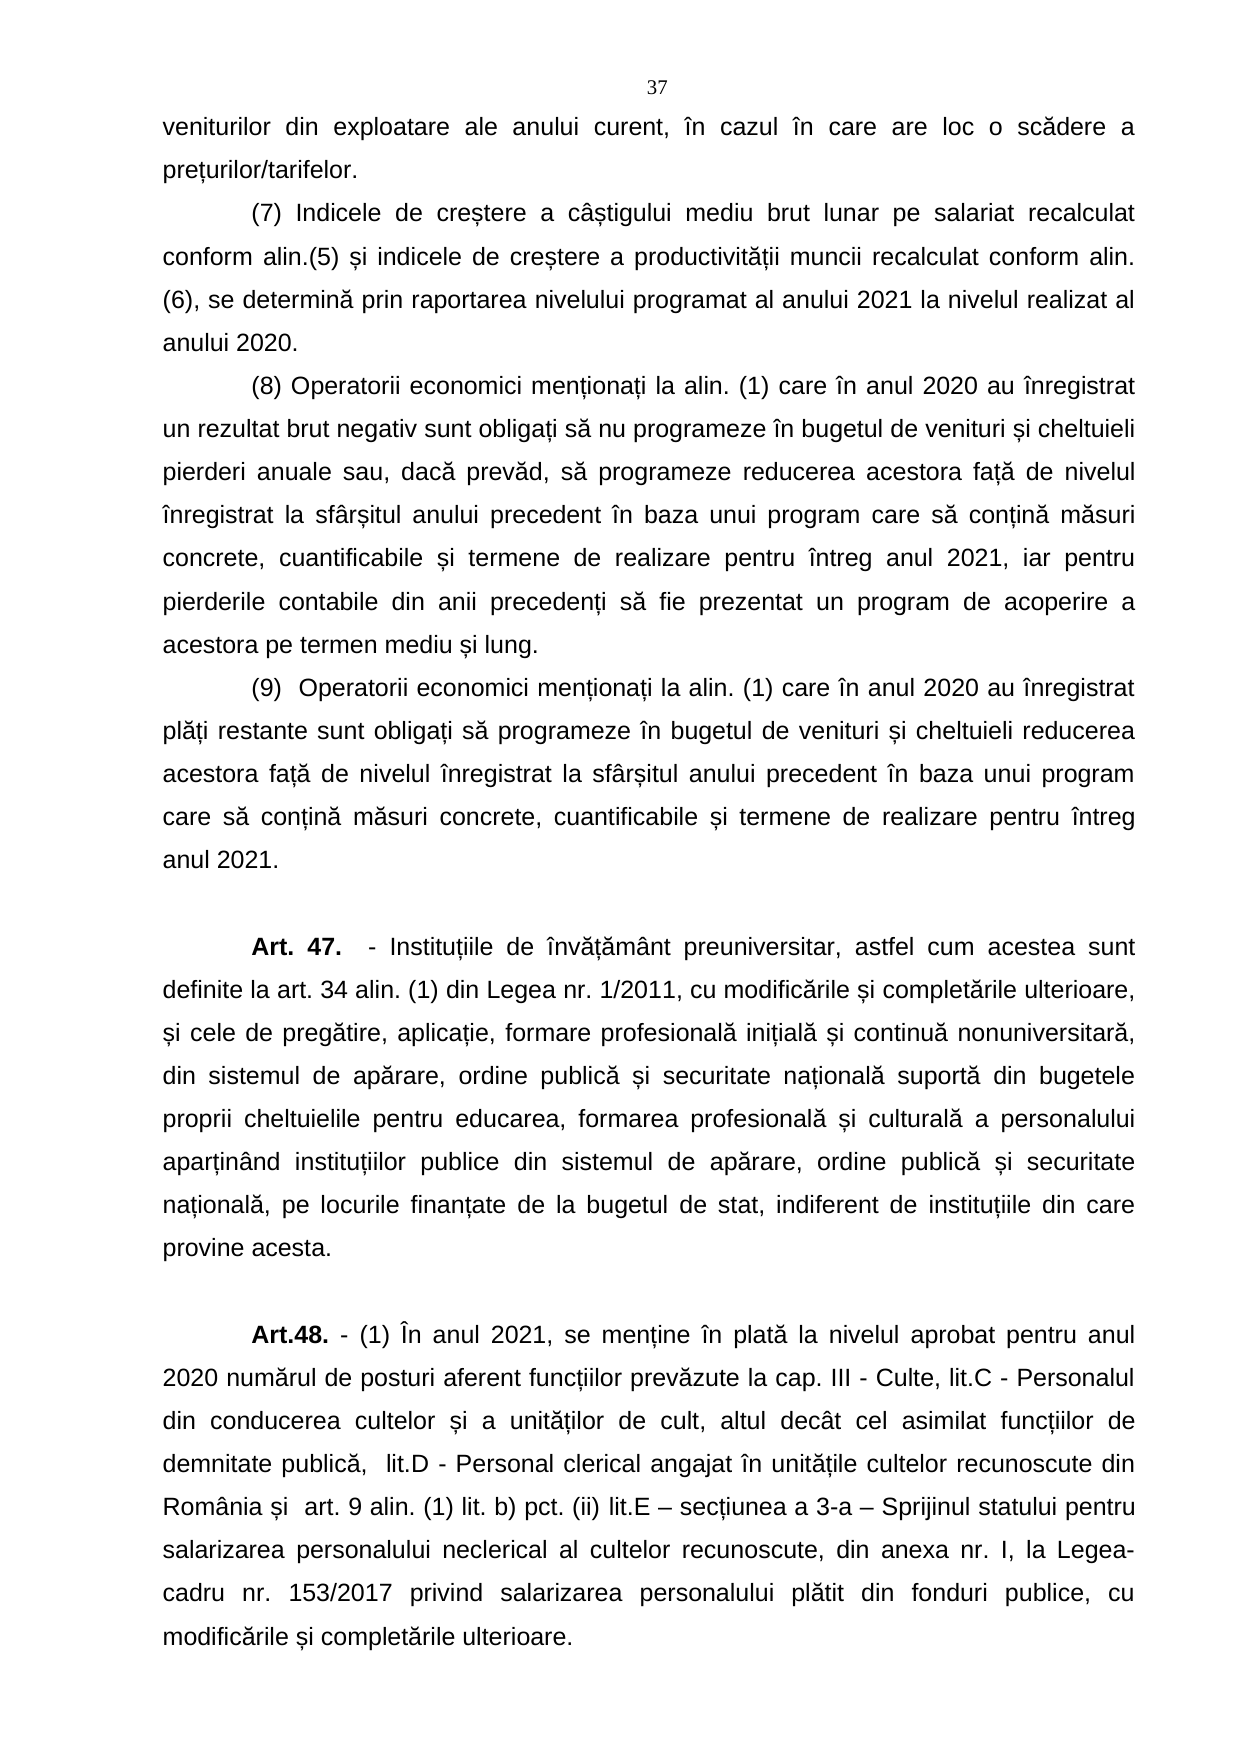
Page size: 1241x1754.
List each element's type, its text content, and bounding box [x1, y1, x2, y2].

text Art. 47. - Instituțiile de învățământ preuniversitar, astfel cum acestea sunt definite la art. 34 alin. (1) din Legea nr. 1/2011, cu modificările și completările ulterioare, și cele de pregătire, aplicație, formare profesională inițială și continuă nonuniversitară, din sistemul de apărare, ordine publică și securitate națională suportă din bugetele proprii cheltuielile pentru educarea, formarea profesională și culturală a personalului aparținând instituțiilor publice din sistemul de apărare, ordine publică și securitate națională, pe locurile finanțate de la bugetul de stat, indiferent de instituțiile din care provine acesta. [162, 932, 1137, 1262]
text (9) Operatorii economici menționați la alin. (1) care în anul 2020 au înregistrat plăți restante sunt obligați să programeze în bugetul de venituri și cheltuieli reducerea acestora față de nivelul înregistrat la sfârșitul anului precedent în baza unui program care să conțină măsuri concrete, cuantificabile și termene de realizare pentru întreg anul 2021. [162, 673, 1137, 874]
text Art.48. - (1) În anul 2021, se menține în plată la nivelul aprobat pentru anul 2020 numărul de posturi aferent funcțiilor prevăzute la cap. III - Culte, lit.C - Personalul din conducerea cultelor și a unităților de cult, altul decât cel asimilat funcțiilor de demnitate publică, lit.D - Personal clerical angajat în unitățile cultelor recunoscute din România și art. 9 alin. (1) lit. b) pct. (ii) lit.E – secțiunea a 3-a – Sprijinul statului pentru salarizarea personalului neclerical al cultelor recunoscute, din anexa nr. I, la Legea-cadru nr. 153/2017 privind salarizarea personalului plătit din fonduri publice, cu modificările și completările ulterioare. [162, 1320, 1137, 1650]
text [162, 112, 1137, 184]
text (7) Indicele de creștere a câștigului mediu brut lunar pe salariat recalculat conform alin.(5) și indicele de creștere a productivității muncii recalculat conform alin.(6), se determină prin raportarea nivelului programat al anului 2021 la nivelul realizat al anului 2020. [162, 198, 1137, 357]
text (8) Operatorii economici menționați la alin. (1) care în anul 2020 au înregistrat un rezultat brut negativ sunt obligați să nu programeze în bugetul de venituri și cheltuieli pierderi anuale sau, dacă prevăd, să programeze reducerea acestora față de nivelul înregistrat la sfârșitul anului precedent în baza unui program care să conțină măsuri concrete, cuantificabile și termene de realizare pentru întreg anul 2021, iar pentru pierderile contabile din anii precedenți să fie prezentat un program de acoperire a acestora pe termen mediu și lung. [162, 371, 1137, 658]
